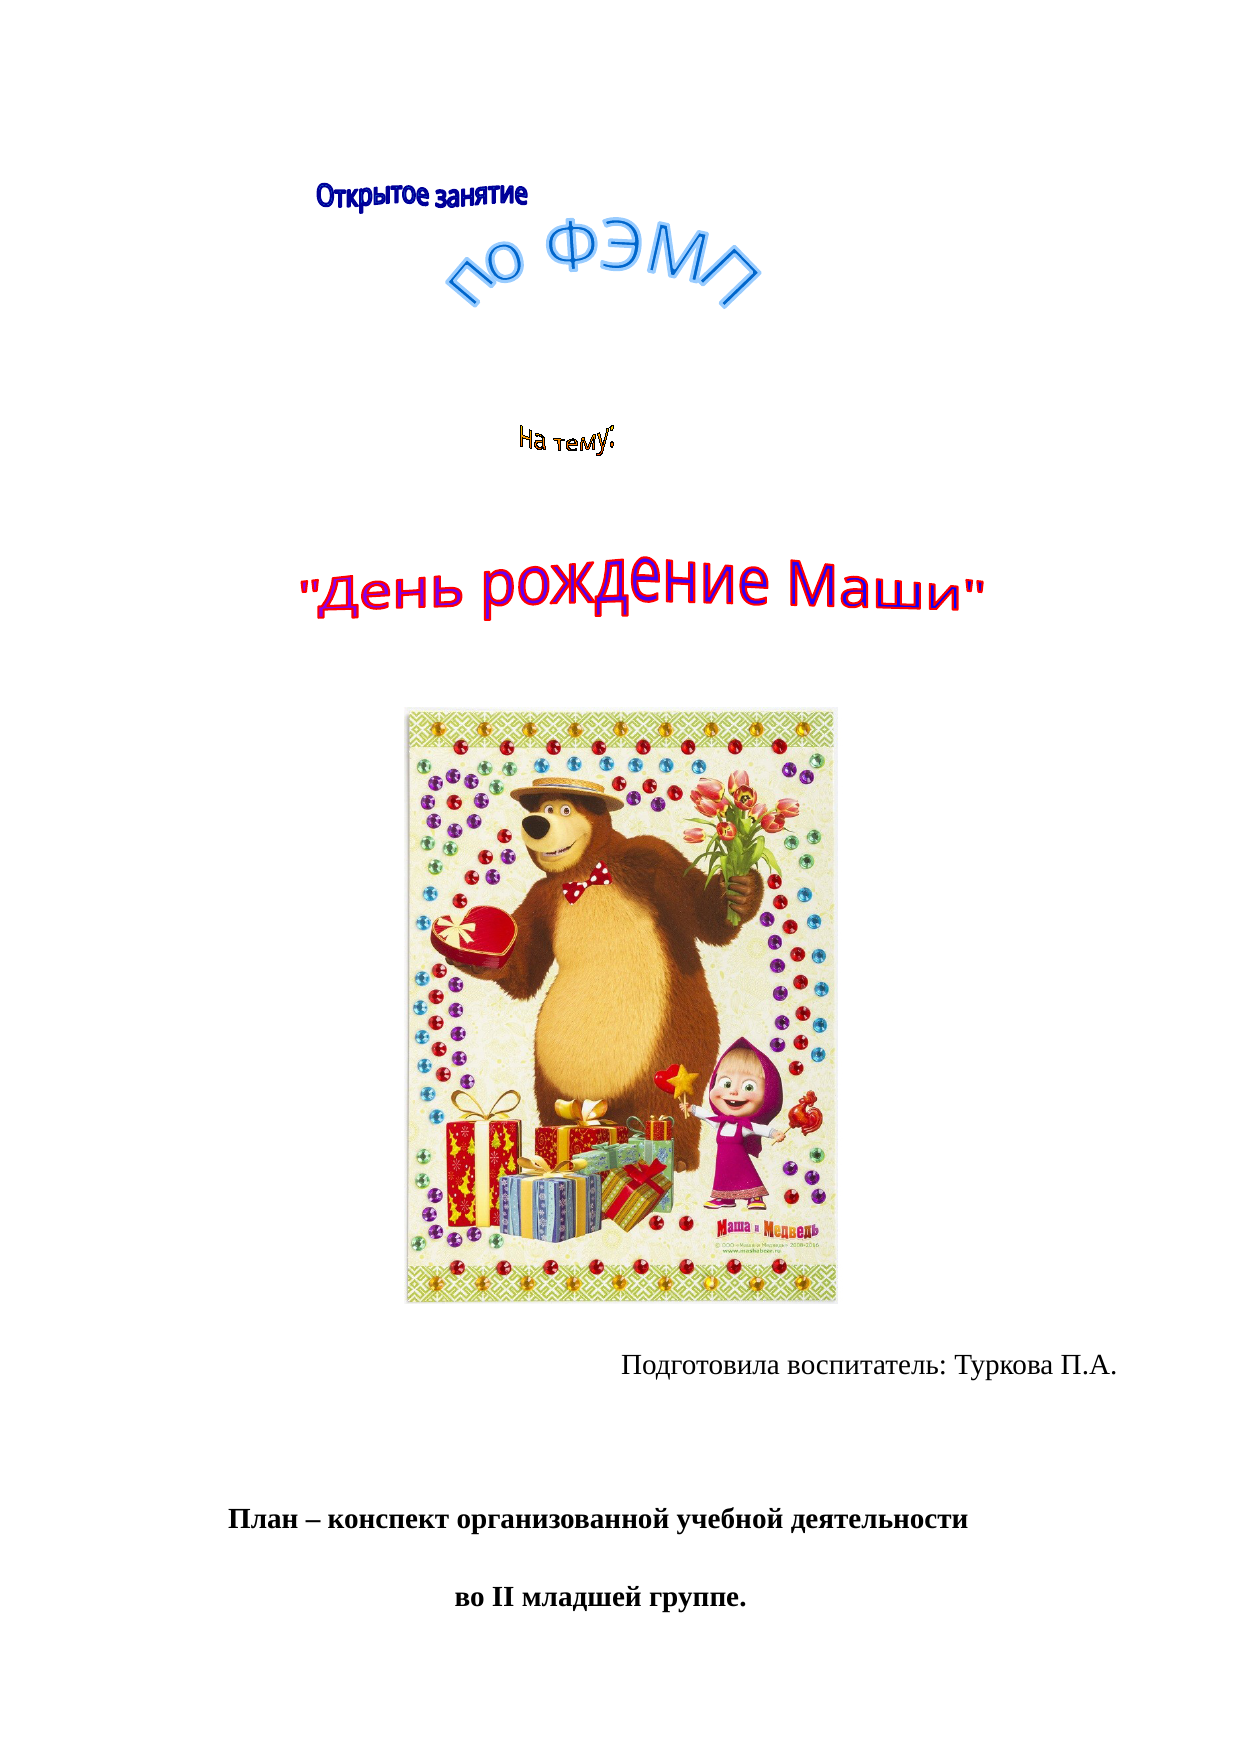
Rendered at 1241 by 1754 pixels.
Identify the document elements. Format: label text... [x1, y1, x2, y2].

text во II младшей группе. [177, 1579, 1152, 1612]
text План – конспект организованной учебной деятельности [177, 1501, 1152, 1535]
picture [323, 707, 919, 1304]
text Подготовила воспитатель: Туркова П.А. [177, 1347, 1152, 1380]
